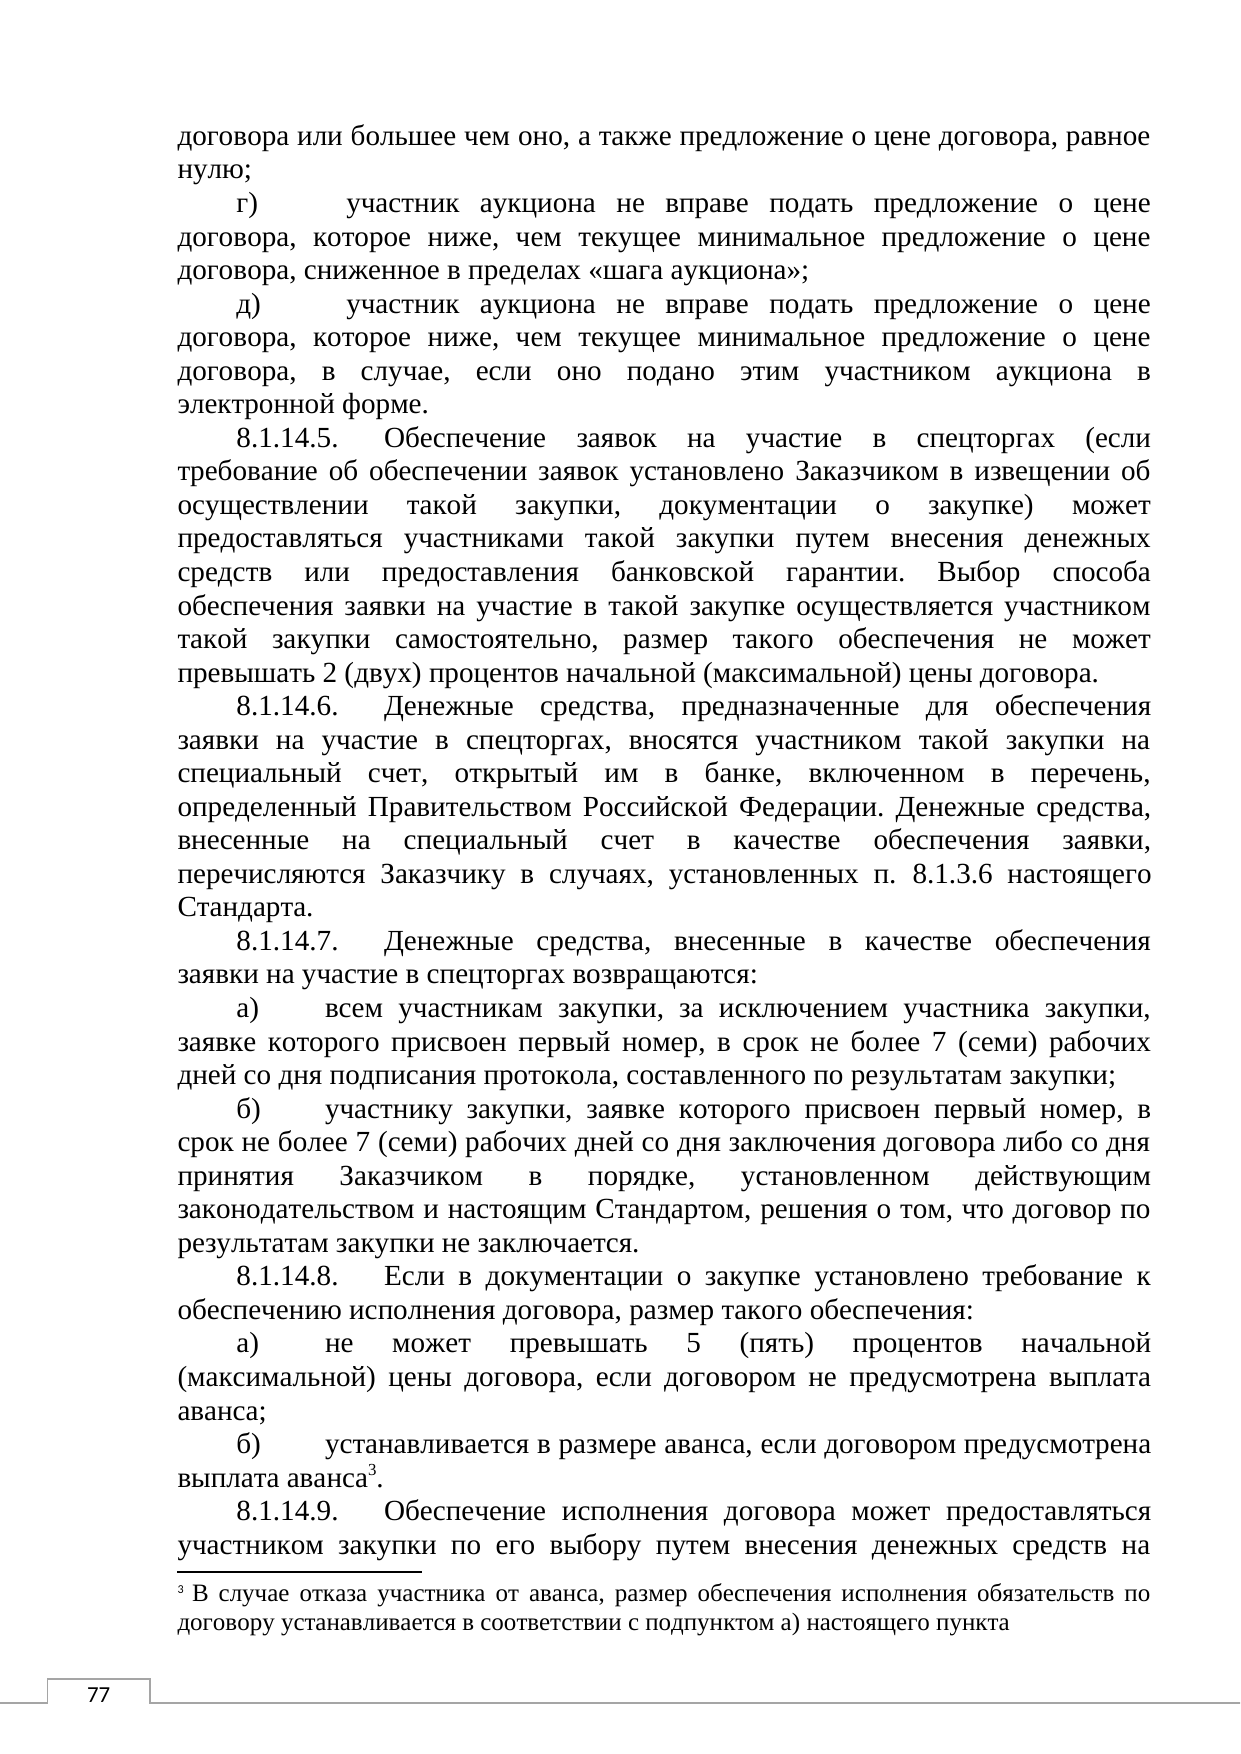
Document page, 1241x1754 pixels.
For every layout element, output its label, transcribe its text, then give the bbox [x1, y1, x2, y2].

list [177, 118, 1152, 185]
list Обеспечение заявок на участие в спецторгах (если требование об обеспечении заявок установлено Заказчиком в извещении об осуществлении такой закупки, документации о закупке) может предоставляться участниками такой закупки путем внесения денежных средств или предоставления банковской гарантии. Выбор способа обеспечения заявки на участие в такой закупке осуществляется участником такой закупки самостоятельно, размер такого обеспечения не может превышать 2 (двух) процентов начальной (максимальной) цены договора. [177, 420, 1152, 688]
list участник аукциона не вправе подать предложение о цене договора, которое ниже, чем текущее минимальное предложение о цене договора, в случае, если оно подано этим участником аукциона в электронной форме. [177, 286, 1152, 420]
list всем участникам закупки, за исключением участника закупки, заявке которого присвоен первый номер, в срок не более 7 (семи) рабочих дней со дня подписания протокола, составленного по результатам закупки; [177, 990, 1152, 1091]
list участнику закупки, заявке которого присвоен первый номер, в срок не более 7 (семи) рабочих дней со дня заключения договора либо со дня принятия Заказчиком в порядке, установленном действующим законодательством и настоящим Стандартом, решения о том, что договор по результатам закупки не заключается. [177, 1091, 1152, 1258]
list Денежные средства, внесенные в качестве обеспечения заявки на участие в спецторгах возвращаются: [177, 923, 1152, 990]
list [177, 1493, 1152, 1560]
list устанавливается в размере аванса, если договором предусмотрена выплата аванса. [177, 1426, 1152, 1493]
list не может превышать 5 (пять) процентов начальной (максимальной) цены договора, если договором не предусмотрена выплата аванса; [177, 1326, 1152, 1426]
list участник аукциона не вправе подать предложение о цене договора, которое ниже, чем текущее минимальное предложение о цене договора, сниженное в пределах «шага аукциона»; [177, 185, 1152, 286]
list Денежные средства, предназначенные для обеспечения заявки на участие в спецторгах, вносятся участником такой закупки на специальный счет, открытый им в банке, включенном в перечень, определенный Правительством Российской Федерации. Денежные средства, внесенные на специальный счет в качестве обеспечения заявки, перечисляются Заказчику в случаях, установленных п. 8.1.3.6 настоящего Стандарта. [177, 688, 1152, 923]
list Если в документации о закупке установлено требование к обеспечению исполнения договора, размер такого обеспечения: [177, 1258, 1152, 1326]
